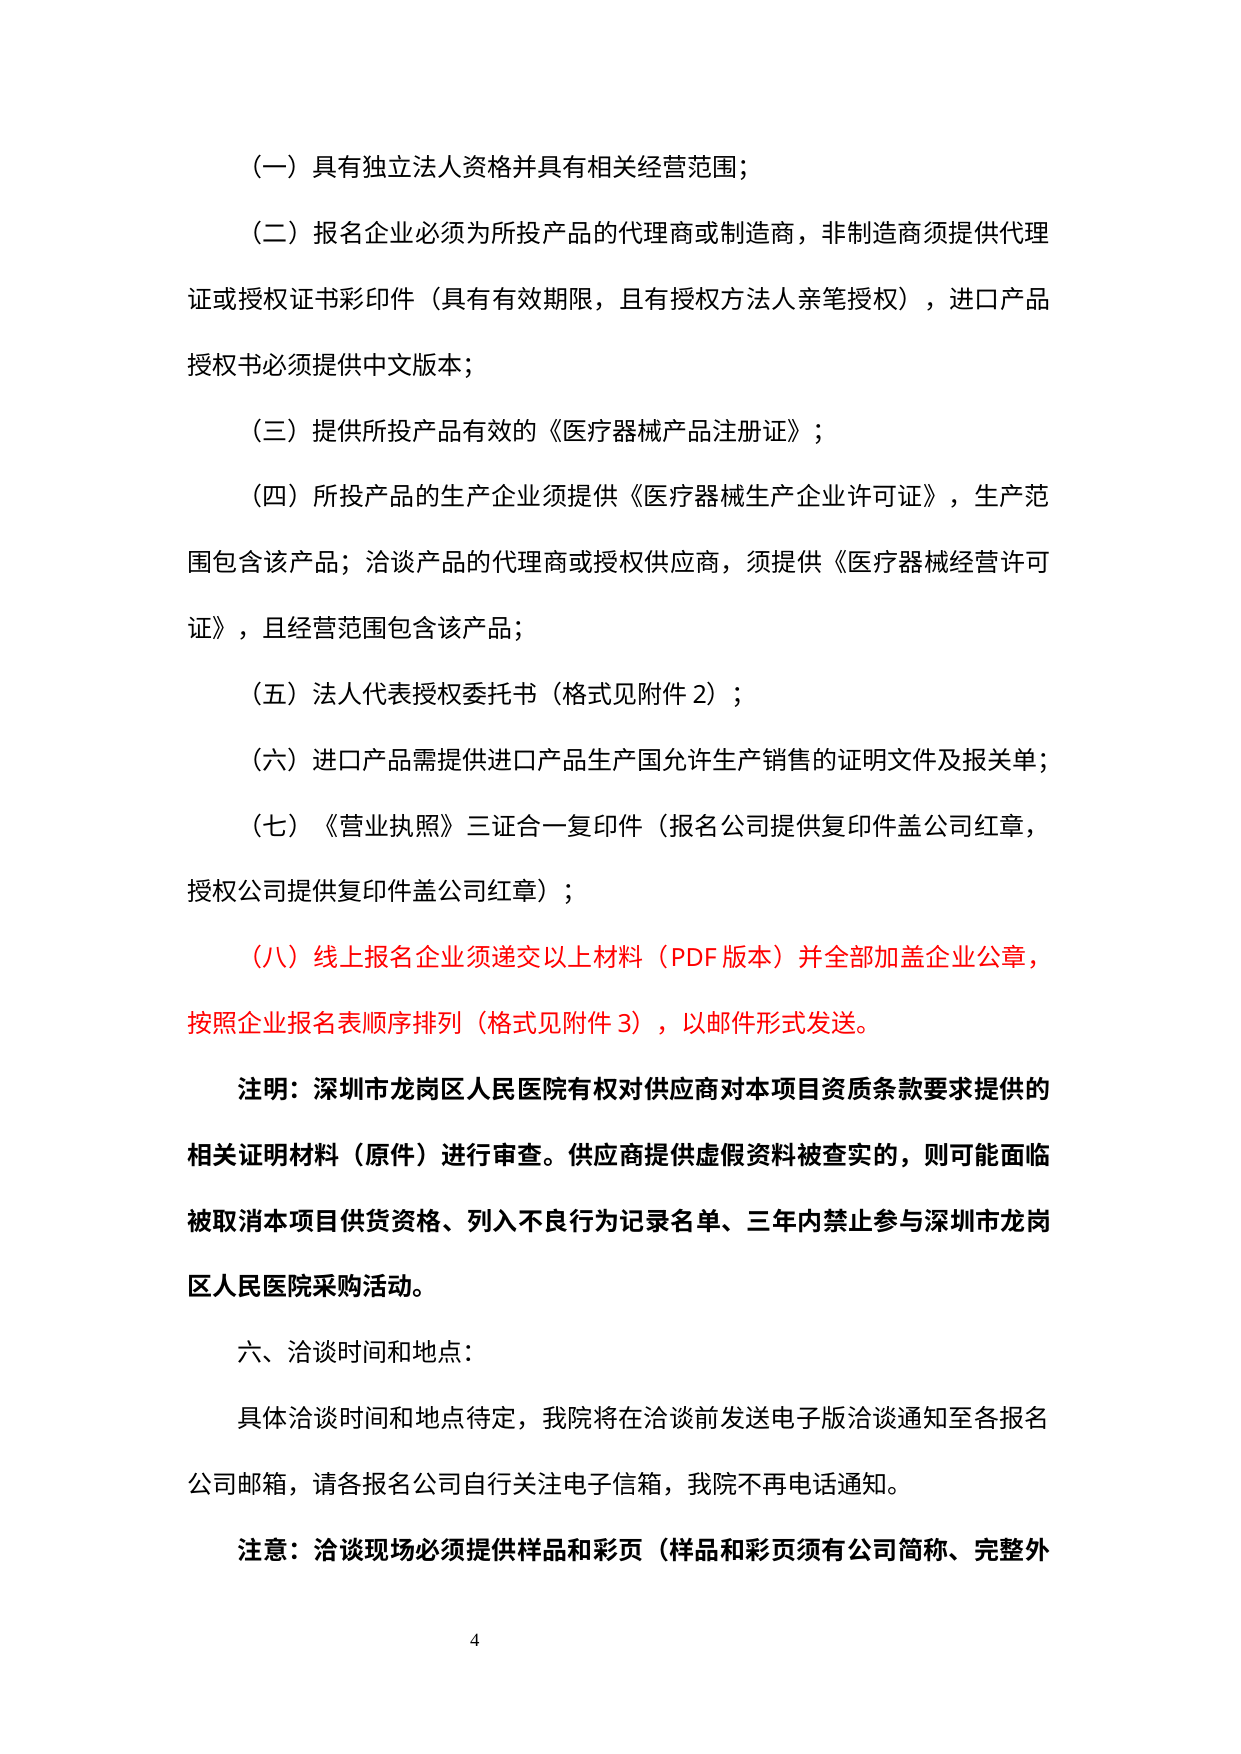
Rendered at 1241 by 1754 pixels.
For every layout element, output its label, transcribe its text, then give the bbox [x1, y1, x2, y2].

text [187, 1515, 1053, 1581]
list （六）进口产品需提供进口产品生产国允许生产销售的证明文件及报关单； [187, 725, 1053, 791]
list （八）线上报名企业须递交以上材料（PDF版本）并全部加盖企业公章，按照企业报名表顺序排列（格式见附件3），以邮件形式发送。 [187, 923, 1053, 1054]
list 具体洽谈时间和地点待定，我院将在洽谈前发送电子版洽谈通知至各报名公司邮箱，请各报名公司自行关注电子信箱，我院不再电话通知。 [187, 1384, 1053, 1515]
list （三）提供所投产品有效的《医疗器械产品注册证》； [187, 396, 1053, 462]
list （七）《营业执照》三证合一复印件（报名公司提供复印件盖公司红章，授权公司提供复印件盖公司红章）； [187, 791, 1053, 923]
list （二）报名企业必须为所投产品的代理商或制造商，非制造商须提供代理证或授权证书彩印件（具有有效期限，且有授权方法人亲笔授权），进口产品授权书必须提供中文版本； [187, 199, 1053, 396]
list （四）所投产品的生产企业须提供《医疗器械生产企业许可证》，生产范围包含该产品；洽谈产品的代理商或授权供应商，须提供《医疗器械经营许可证》，且经营范围包含该产品； [187, 462, 1053, 659]
list 六、洽谈时间和地点： [187, 1318, 1053, 1384]
text 注明：深圳市龙岗区人民医院有权对供应商对本项目资质条款要求提供的相关证明材料（原件）进行审查。供应商提供虚假资料被查实的，则可能面临被取消本项目供货资格、列入不良行为记录名单、三年内禁止参与深圳市龙岗区人民医院采购活动。 [187, 1054, 1053, 1318]
list （一）具有独立法人资格并具有相关经营范围； [187, 133, 1053, 199]
list （五）法人代表授权委托书（格式见附件2）； [187, 659, 1053, 725]
